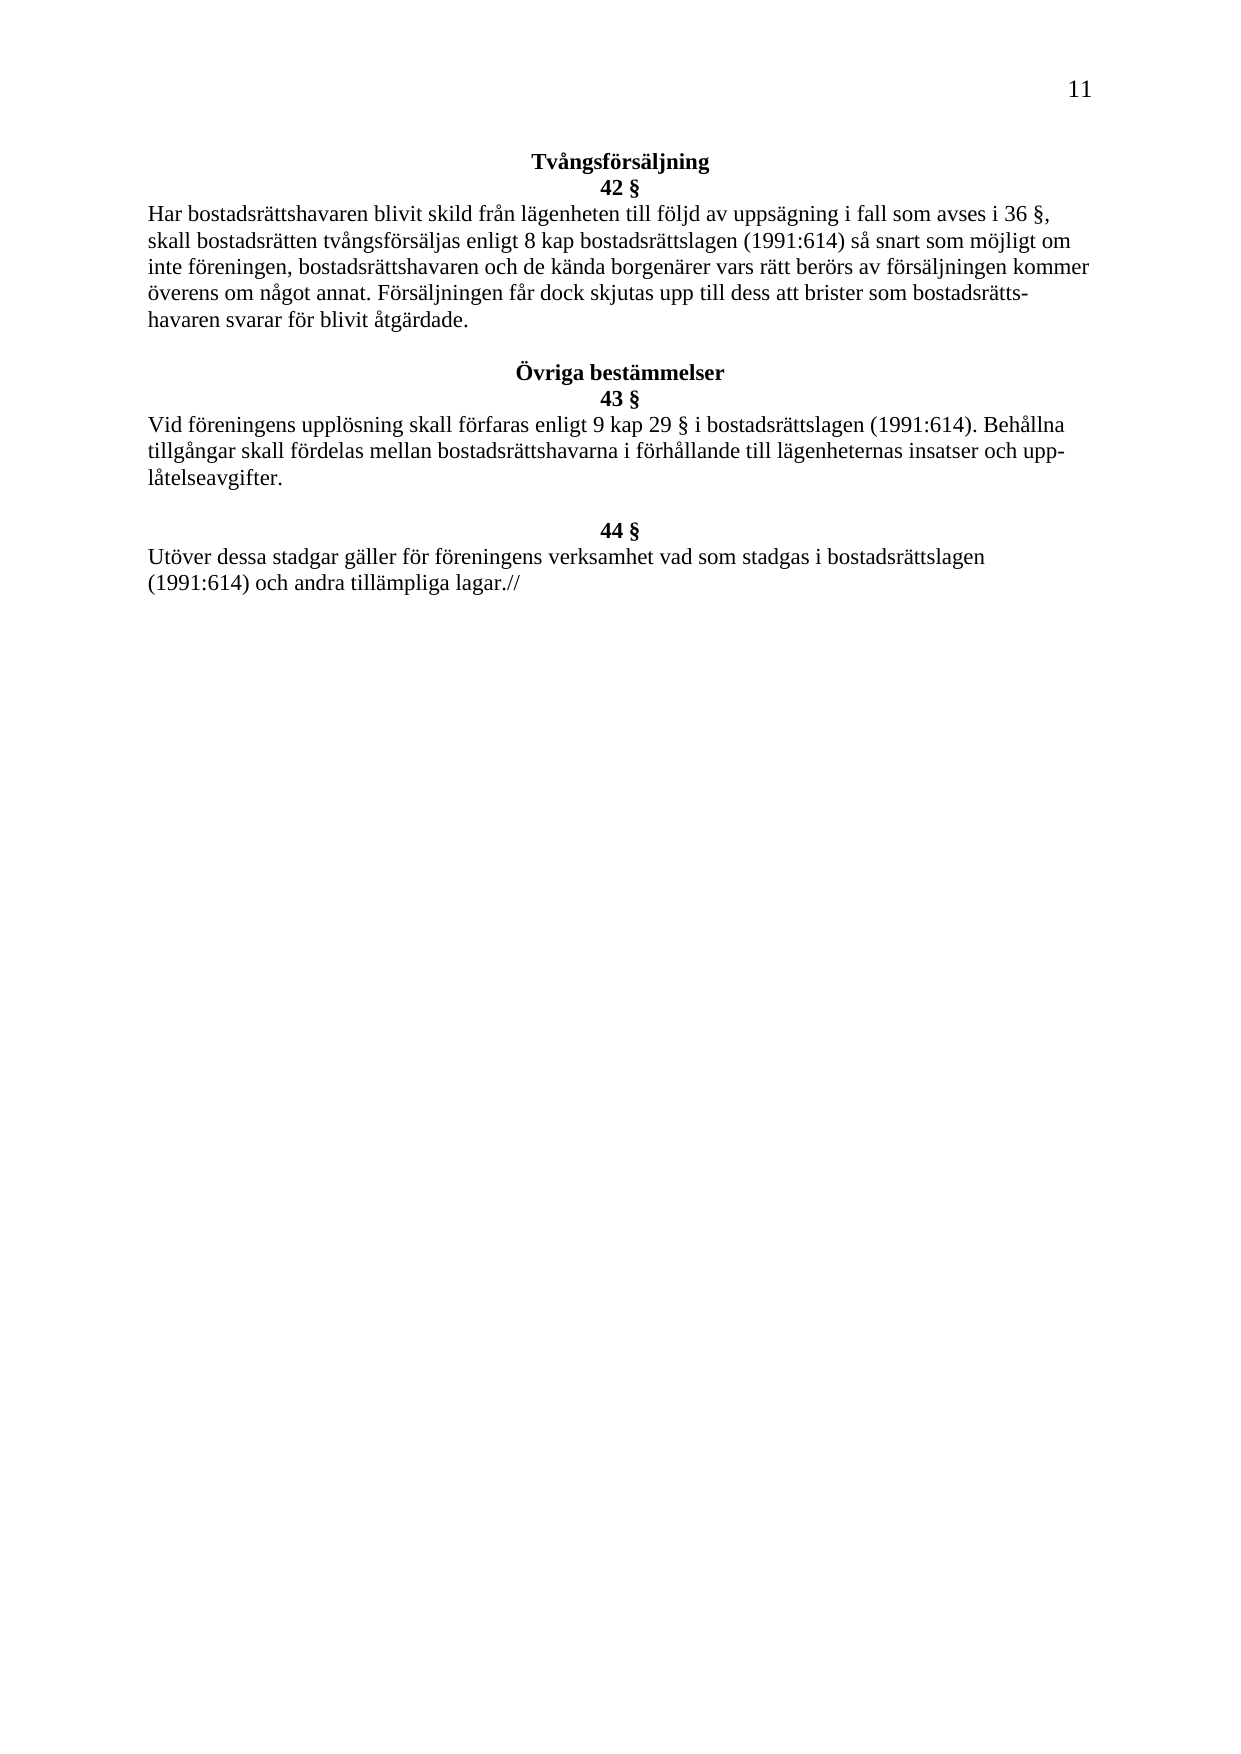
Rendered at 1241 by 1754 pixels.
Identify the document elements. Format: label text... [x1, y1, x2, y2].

text Har bostadsrättshavaren blivit skild från lägenheten till följd av uppsägning i fall som avses i 36 §, skall bostadsrätten tvångsförsäljas enligt 8 kap bostadsrättslagen (1991:614) så snart som möjligt om inte föreningen, bostadsrättshavaren och de kända borgenärer vars rätt berörs av försäljningen kommer överens om något annat. Försäljningen får dock skjutas upp till dess att brister som bostadsrätts-havaren svarar för blivit åtgärdade. [148, 200, 1092, 332]
text Tvångsförsäljning [148, 148, 1092, 174]
text Vid föreningens upplösning skall förfaras enligt 9 kap 29 § i bostadsrättslagen (1991:614). Behållna tillgångar skall fördelas mellan bostadsrättshavarna i förhållande till lägenheternas insatser och upp-låtelseavgifter. [148, 411, 1092, 490]
text 44 § [148, 517, 1092, 543]
text Utöver dessa stadgar gäller för föreningens verksamhet vad som stadgas i bostadsrättslagen (1991:614) och andra tillämpliga lagar.// [148, 543, 1092, 596]
text 43 § [148, 385, 1092, 411]
text 42 § [148, 174, 1092, 200]
text Övriga bestämmelser [148, 358, 1092, 385]
